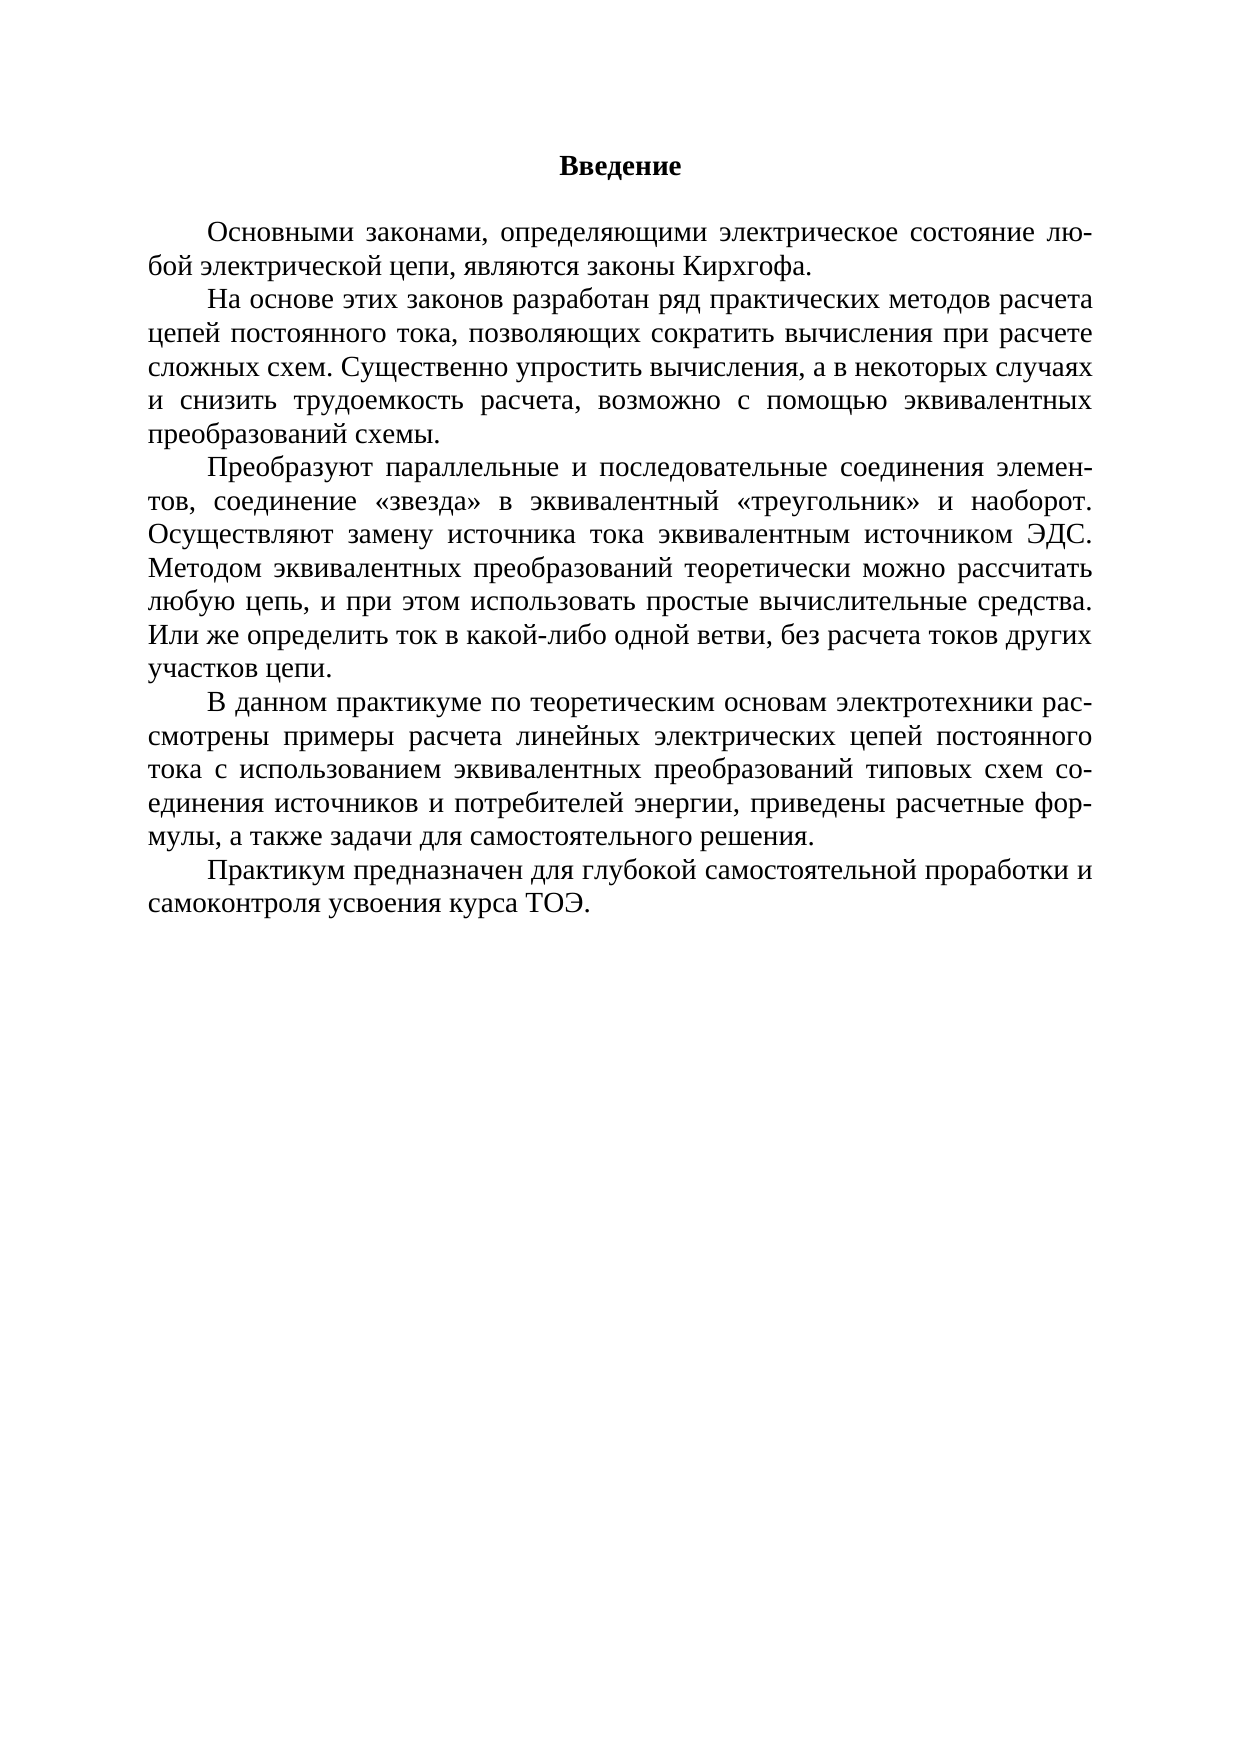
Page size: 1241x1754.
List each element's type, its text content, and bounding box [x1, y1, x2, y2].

text Основными законами, определяющими электрическое состояние лю- бой электрической цепи, являются законы Кирхгофа. [148, 214, 1093, 281]
text В данном практикуме по теоретическим основам электротехники рас- смотрены примеры расчета линейных электрических цепей постоянного тока с использованием эквивалентных преобразований типовых схем со- единения источников и потребителей энергии, приведены расчетные фор- мулы, а также задачи для самостоятельного решения. [148, 684, 1093, 852]
subtitle Введение [559, 148, 1115, 181]
text Практикум предназначен для глубокой самостоятельной проработки и самоконтроля усвоения курса ТОЭ. [148, 852, 1093, 919]
text На основе этих законов разработан ряд практических методов расчета цепей постоянного тока, позволяющих сократить вычисления при расчете сложных схем. Существенно упростить вычисления, а в некоторых случаях и снизить трудоемкость расчета, возможно с помощью эквивалентных преобразований схемы. [148, 282, 1093, 449]
text Преобразуют параллельные и последовательные соединения элемен- тов, соединение «звезда» в эквивалентный «треугольник» и наоборот. Осуществляют замену источника тока эквивалентным источником ЭДС. Методом эквивалентных преобразований теоретически можно рассчитать любую цепь, и при этом использовать простые вычислительные средства. Или же определить ток в какой-либо одной ветви, без расчета токов других участков цепи. [148, 449, 1093, 684]
